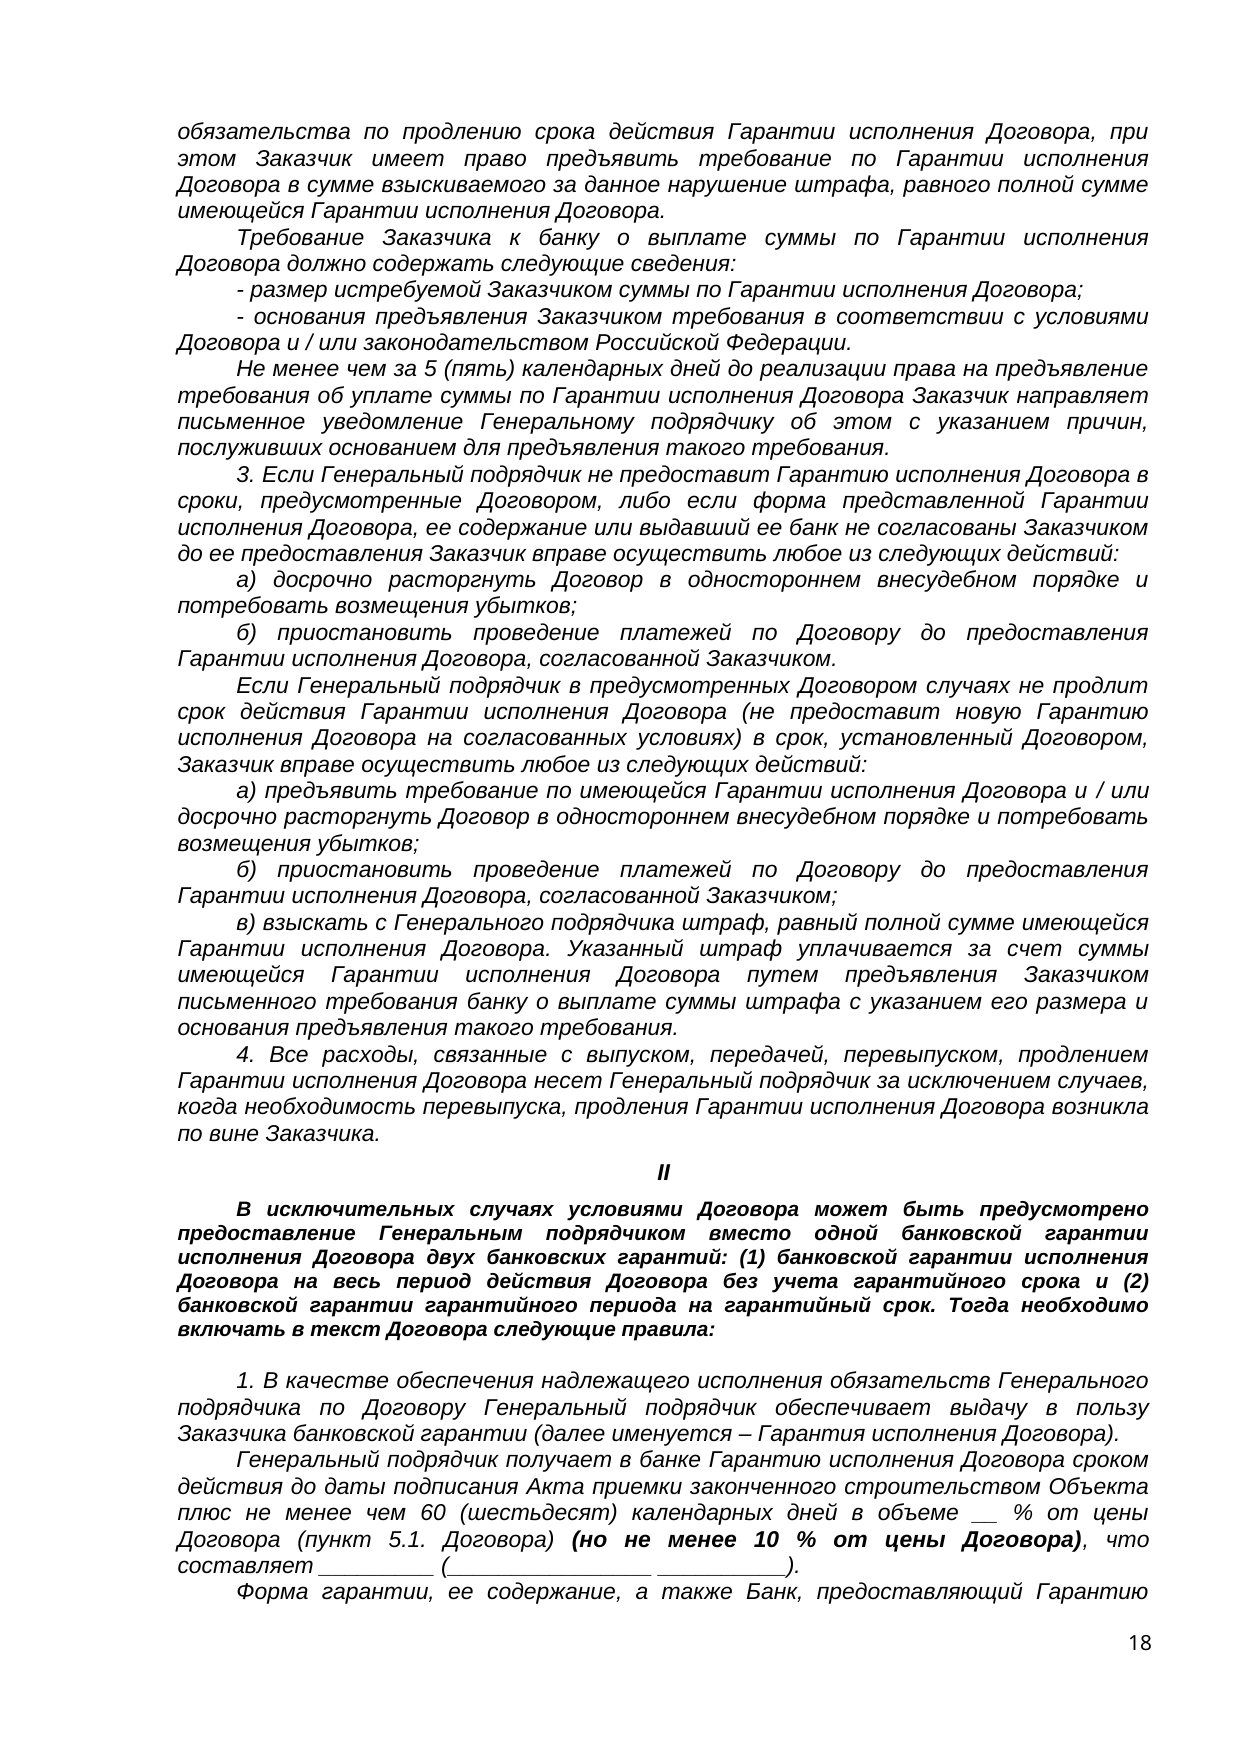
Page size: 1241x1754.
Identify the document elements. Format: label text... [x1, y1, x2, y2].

text - основания предъявления Заказчиком требования в соответствии с условиями Договора и / или законодательством Российской Федерации. [177, 303, 1152, 355]
text а) предъявить требование по имеющейся Гарантии исполнения Договора и / или досрочно расторгнуть Договор в одностороннем внесудебном порядке и потребовать возмещения убытков; [177, 777, 1152, 856]
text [177, 1578, 1152, 1604]
text 1. В качестве обеспечения надлежащего исполнения обязательств Генерального подрядчика по Договору Генеральный подрядчик обеспечивает выдачу в пользу Заказчика банковской гарантии (далее именуется – Гарантия исполнения Договора). [177, 1367, 1152, 1446]
text Если Генеральный подрядчик в предусмотренных Договором случаях не продлит срок действия Гарантии исполнения Договора (не предоставит новую Гарантию исполнения Договора на согласованных условиях) в срок, установленный Договором, Заказчик вправе осуществить любое из следующих действий: [177, 672, 1152, 777]
text б) приостановить проведение платежей по Договору до предоставления Гарантии исполнения Договора, согласованной Заказчиком; [177, 856, 1152, 909]
text 4. Все расходы, связанные с выпуском, передачей, перевыпуском, продлением Гарантии исполнения Договора несет Генеральный подрядчик за исключением случаев, когда необходимость перевыпуска, продления Гарантии исполнения Договора возникла по вине Заказчика. [177, 1041, 1152, 1146]
text - размер истребуемой Заказчиком суммы по Гарантии исполнения Договора; [177, 276, 1152, 303]
text 3. Если Генеральный подрядчик не предоставит Гарантию исполнения Договора в сроки, предусмотренные Договором, либо если форма представленной Гарантии исполнения Договора, ее содержание или выдавший ее банк не согласованы Заказчиком до ее предоставления Заказчик вправе осуществить любое из следующих действий: [177, 461, 1152, 566]
text II [177, 1158, 1152, 1185]
text Не менее чем за 5 (пять) календарных дней до реализации права на предъявление требования об уплате суммы по Гарантии исполнения Договора Заказчик направляет письменное уведомление Генеральному подрядчику об этом с указанием причин, послуживших основанием для предъявления такого требования. [177, 355, 1152, 461]
text В исключительных случаях условиями Договора может быть предусмотрено предоставление Генеральным подрядчиком вместо одной банковской гарантии исполнения Договора двух банковских гарантий: (1) банковской гарантии исполнения Договора на весь период действия Договора без учета гарантийного срока и (2) банковской гарантии гарантийного периода на гарантийный срок. Тогда необходимо включать в текст Договора следующие правила: [177, 1197, 1152, 1341]
text а) досрочно расторгнуть Договор в одностороннем внесудебном порядке и потребовать возмещения убытков; [177, 566, 1152, 619]
text в) взыскать с Генерального подрядчика штраф, равный полной сумме имеющейся Гарантии исполнения Договора. Указанный штраф уплачивается за счет суммы имеющейся Гарантии исполнения Договора путем предъявления Заказчиком письменного требования банку о выплате суммы штрафа с указанием его размера и основания предъявления такого требования. [177, 909, 1152, 1041]
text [177, 118, 1152, 223]
text б) приостановить проведение платежей по Договору до предоставления Гарантии исполнения Договора, согласованной Заказчиком. [177, 619, 1152, 672]
text Генеральный подрядчик получает в банке Гарантию исполнения Договора сроком действия до даты подписания Акта приемки законченного строительством Объекта плюс не менее чем 60 (шестьдесят) календарных дней в объеме __ % от цены Договора (пункт 5.1. Договора) (но не менее 10 % от цены Договора), что составляет _________ (________________ __________). [177, 1446, 1152, 1578]
text Требование Заказчика к банку о выплате суммы по Гарантии исполнения Договора должно содержать следующие сведения: [177, 223, 1152, 276]
